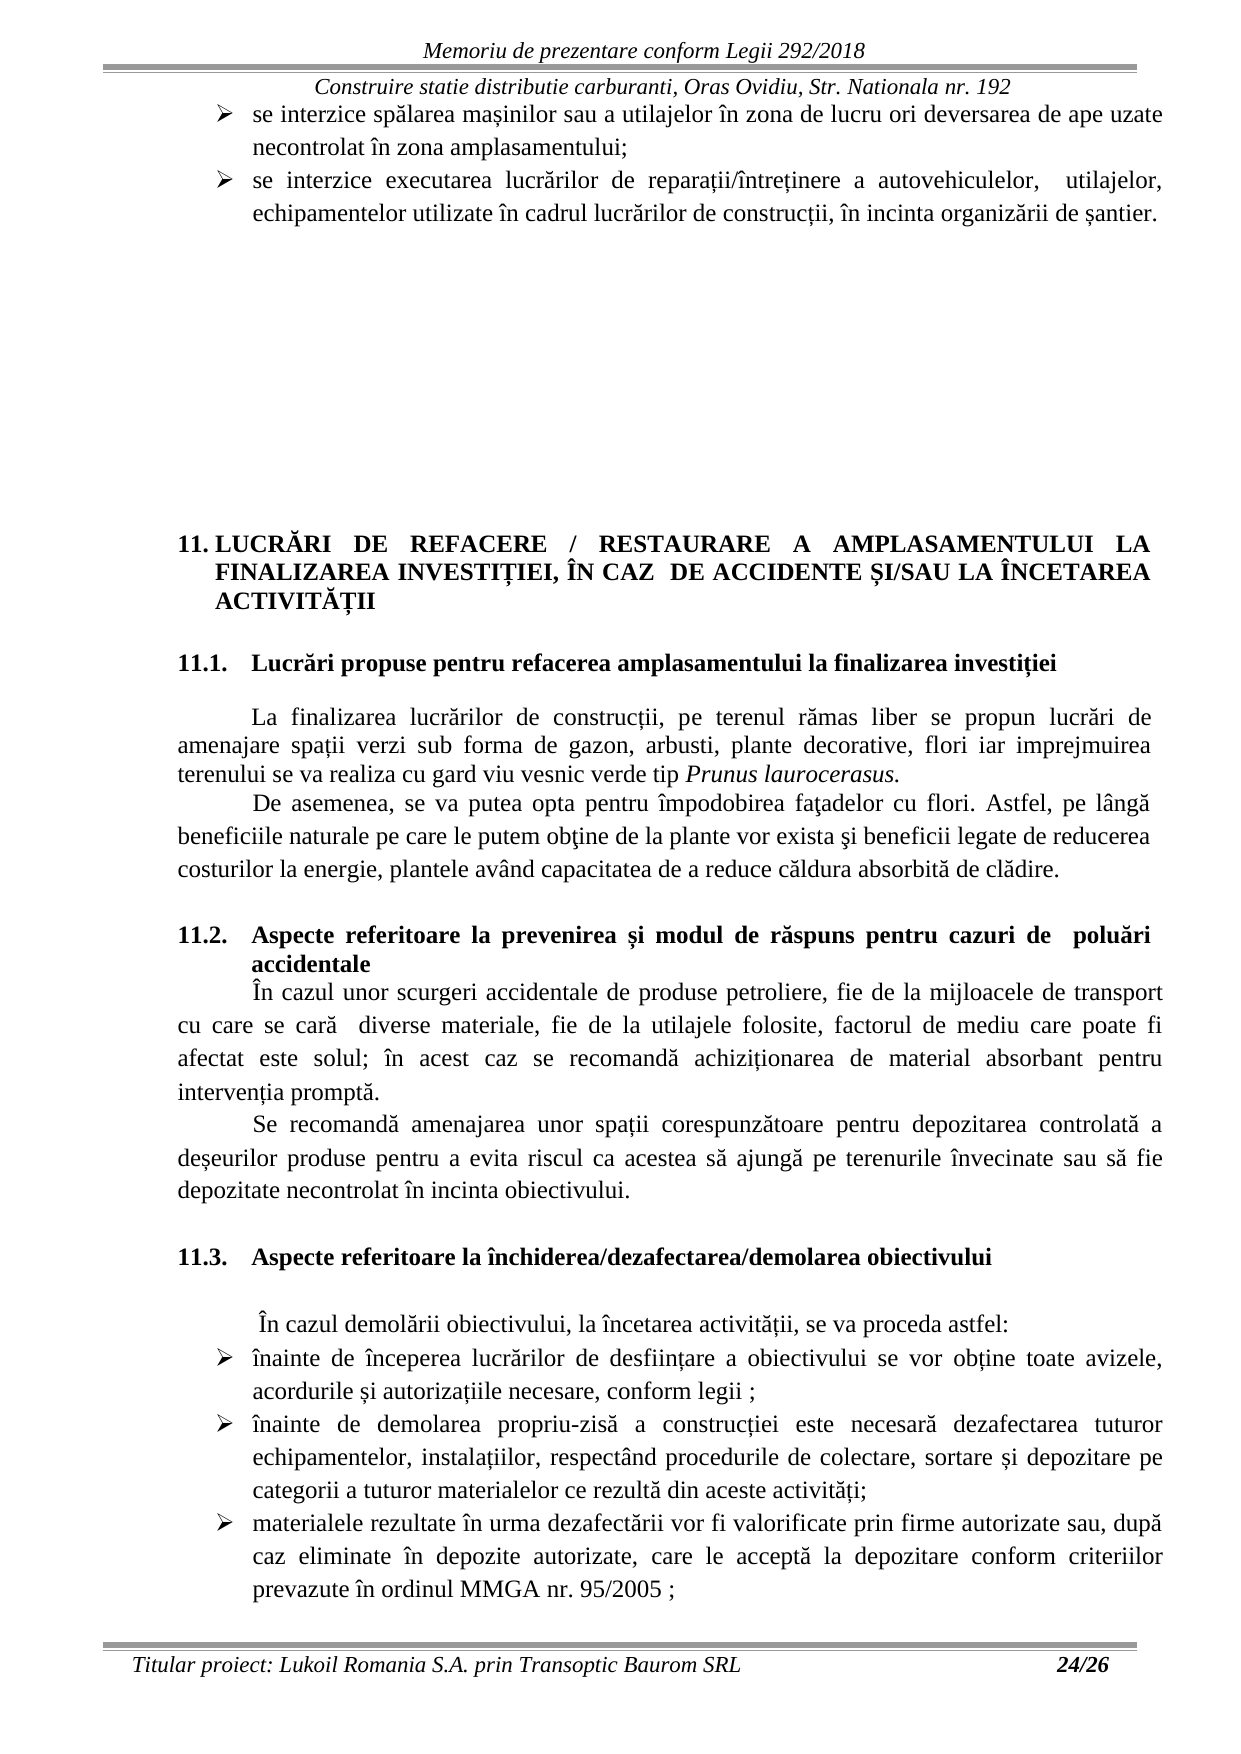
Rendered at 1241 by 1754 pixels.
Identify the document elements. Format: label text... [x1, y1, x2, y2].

subtitle Aspecte referitoare la prevenirea și modul de răspuns pentru cazuri de poluări accidentale [177, 920, 1152, 977]
text La finalizarea lucrărilor de construcții, pe terenul rămas liber se propun lucrări de amenajare spații verzi sub forma de gazon, arbusti, plante decorative, flori iar imprejmuirea terenului se va realiza cu gard viu vesnic verde tip Prunus laurocerasus. [177, 702, 1152, 788]
list înainte de demolarea propriu-zisă a construcției este necesară dezafectarea tuturor echipamentelor, instalațiilor, respectând procedurile de colectare, sortare și depozitare pe categorii a tuturor materialelor ce rezultă din aceste activități; [215, 1409, 1163, 1503]
subtitle Aspecte referitoare la închiderea/dezafectarea/demolarea obiectivului [177, 1242, 1152, 1270]
subtitle Lucrări propuse pentru refacerea amplasamentului la finalizarea investiției [177, 648, 1152, 677]
text Se recomandă amenajarea unor spații corespunzătoare pentru depozitarea controlată a deșeurilor produse pentru a evita riscul ca acestea să ajungă pe terenurile învecinate sau să fie depozitate necontrolat în incinta obiectivului. [177, 1109, 1163, 1204]
subtitle LUCRĂRI DE REFACERE / RESTAURARE A AMPLASAMENTULUI LA FINALIZAREA INVESTIȚIEI, ÎN CAZ DE ACCIDENTE ȘI/SAU LA ÎNCETAREA ACTIVITĂȚII [177, 529, 1152, 615]
list se interzice spălarea mașinilor sau a utilajelor în zona de lucru ori deversarea de ape uzate necontrolat în zona amplasamentului; [215, 99, 1163, 161]
list se interzice executarea lucrărilor de reparații/întreținere a autovehiculelor, utilajelor, echipamentelor utilizate în cadrul lucrărilor de construcții, în incinta organizării de șantier. [215, 165, 1163, 227]
list înainte de începerea lucrărilor de desființare a obiectivului se vor obține toate avizele, acordurile și autorizațiile necesare, conform legii ; [215, 1343, 1163, 1404]
text În cazul demolării obiectivului, la încetarea activității, se va proceda astfel: [177, 1309, 1163, 1338]
text De asemenea, se va putea opta pentru împodobirea faţadelor cu flori. Astfel, pe lângă beneficiile naturale pe care le putem obţine de la plante vor exista şi beneficii legate de reducerea costurilor la energie, plantele având capacitatea de a reduce căldura absorbită de clădire. [177, 788, 1152, 883]
list materialele rezultate în urma dezafectării vor fi valorificate prin firme autorizate sau, după caz eliminate în depozite autorizate, care le acceptă la depozitare conform criteriilor prevazute în ordinul MMGA nr. 95/2005 ; [215, 1508, 1163, 1603]
text În cazul unor scurgeri accidentale de produse petroliere, fie de la mijloacele de transport cu care se cară diverse materiale, fie de la utilajele folosite, factorul de mediu care poate fi afectat este solul; în acest caz se recomandă achiziționarea de material absorbant pentru intervenția promptă. [177, 977, 1163, 1105]
